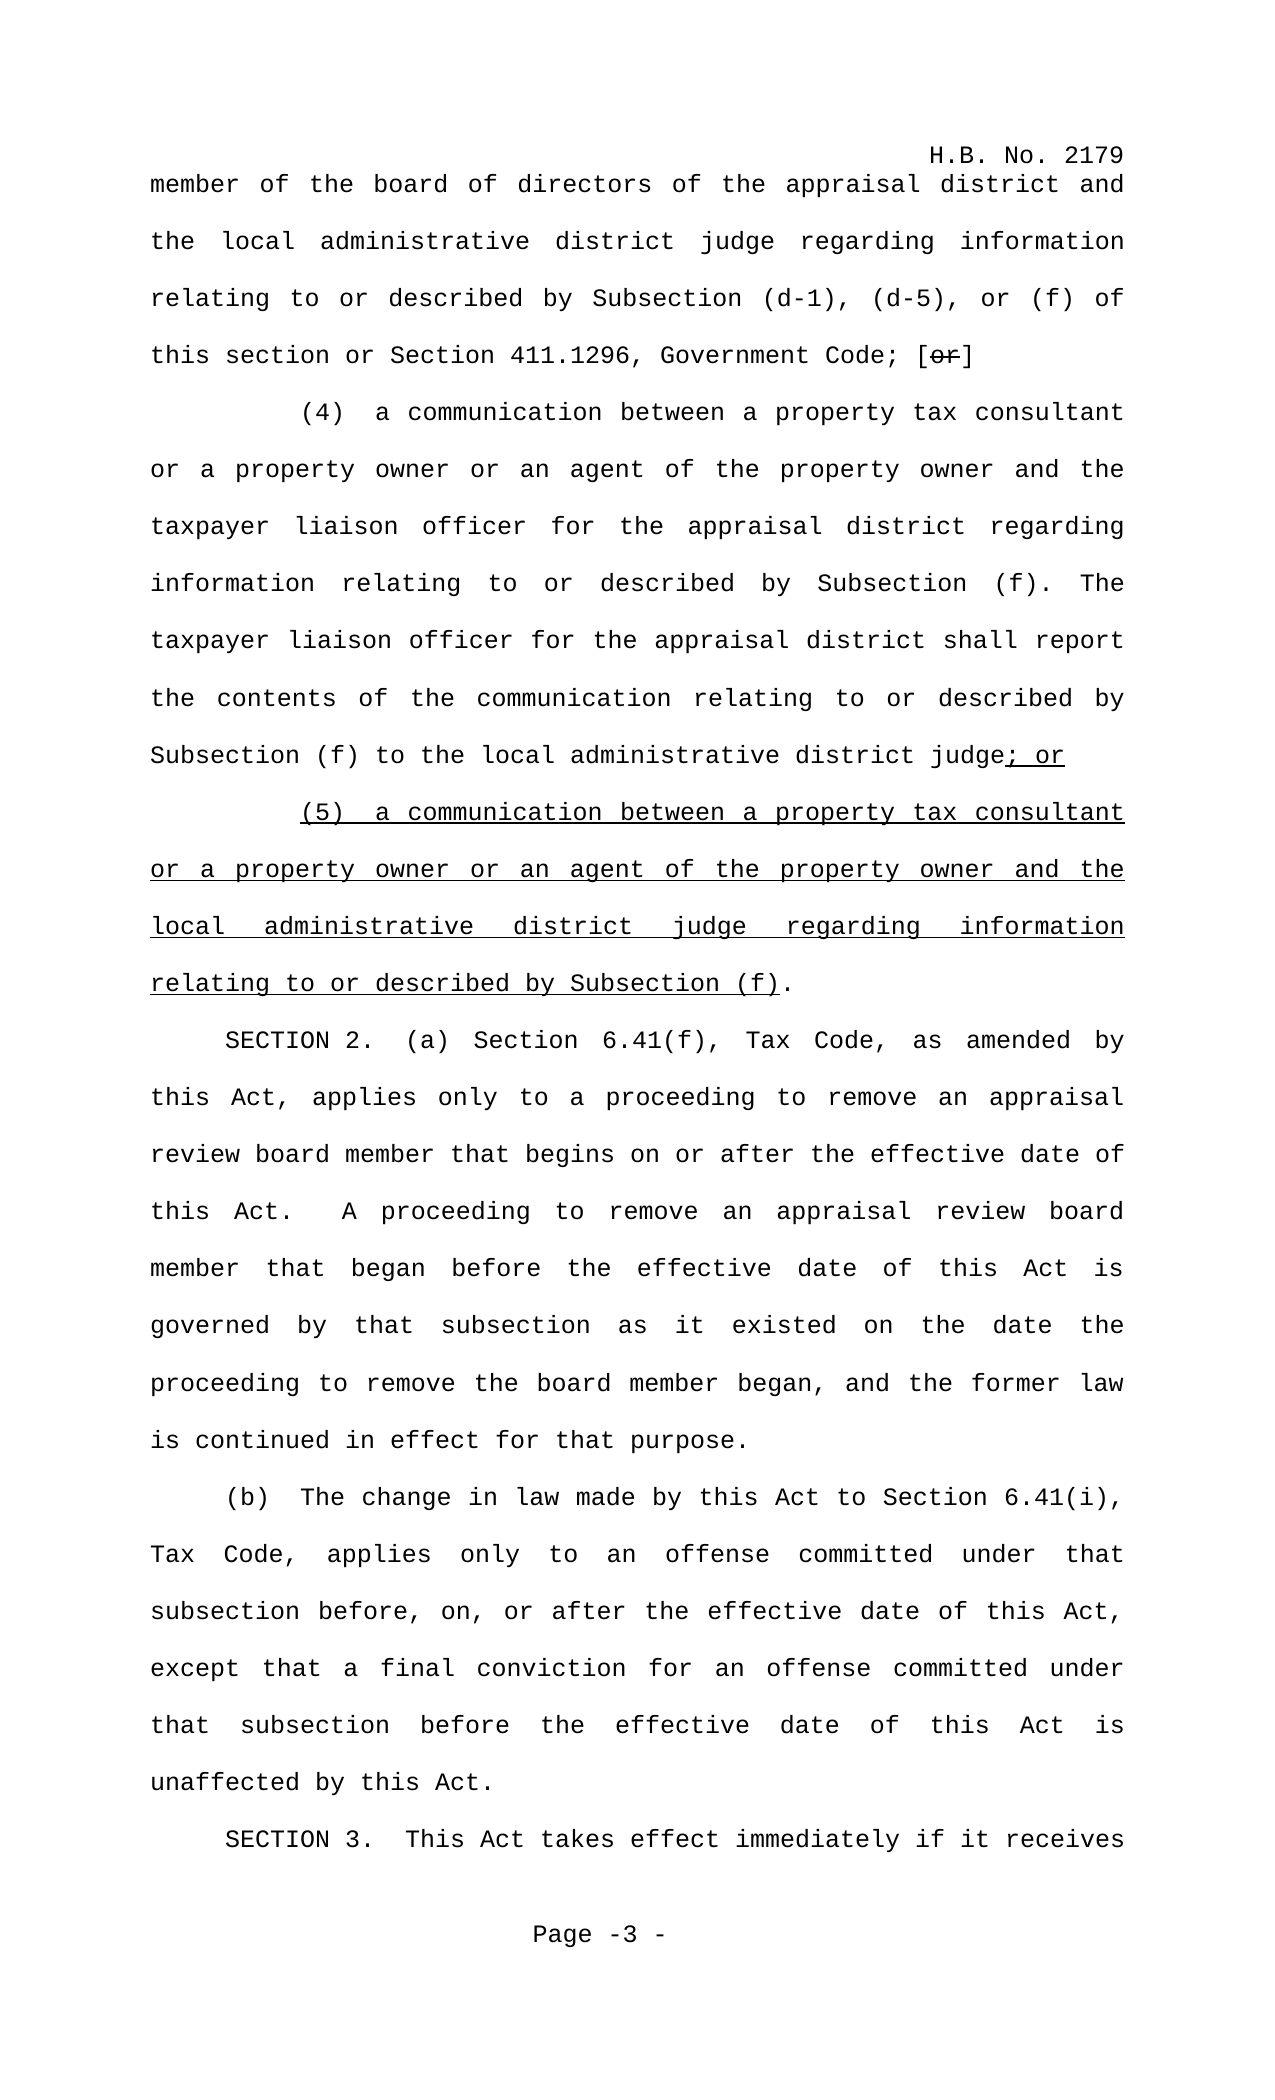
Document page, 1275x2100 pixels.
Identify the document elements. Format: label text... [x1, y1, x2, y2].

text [150, 1827, 1125, 1855]
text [150, 171, 1125, 371]
text (5) a communication between a property tax consultant or a property owner or an agent of the property owner and the local administrative district judge regarding information relating to or described by Subsection (f). [150, 799, 1125, 880]
text (4) a communication between a property tax consultant or a property owner or an agent of the property owner and the taxpayer liaison officer for the appraisal district regarding information relating to or described by Subsection (f). The taxpayer liaison officer for the appraisal district shall report the contents of the communication relating to or described by Subsection (f) to the local administrative district judge; or [150, 399, 1125, 771]
text (b) The change in law made by this Act to Section 6.41(i), Tax Code, applies only to an offense committed under that subsection before, on, or after the effective date of this Act, except that a final conviction for an offense committed under that subsection before the effective date of this Act is unaffected by this Act. [150, 1484, 1125, 1798]
text (5) a communication between a property tax consultant or a property owner or an agent of the property owner and the local administrative district judge regarding information relating to or described by Subsection (f). [150, 881, 1125, 937]
text SECTION 2. (a) Section 6.41(f), Tax Code, as amended by this Act, applies only to a proceeding to remove an appraisal review board member that begins on or after the effective date of this Act. A proceeding to remove an appraisal review board member that began before the effective date of this Act is governed by that subsection as it existed on the date the proceeding to remove the board member began, and the former law is continued in effect for that purpose. [150, 1027, 1125, 1456]
text (5) a communication between a property tax consultant or a property owner or an agent of the property owner and the local administrative district judge regarding information relating to or described by Subsection (f). [150, 938, 1125, 999]
